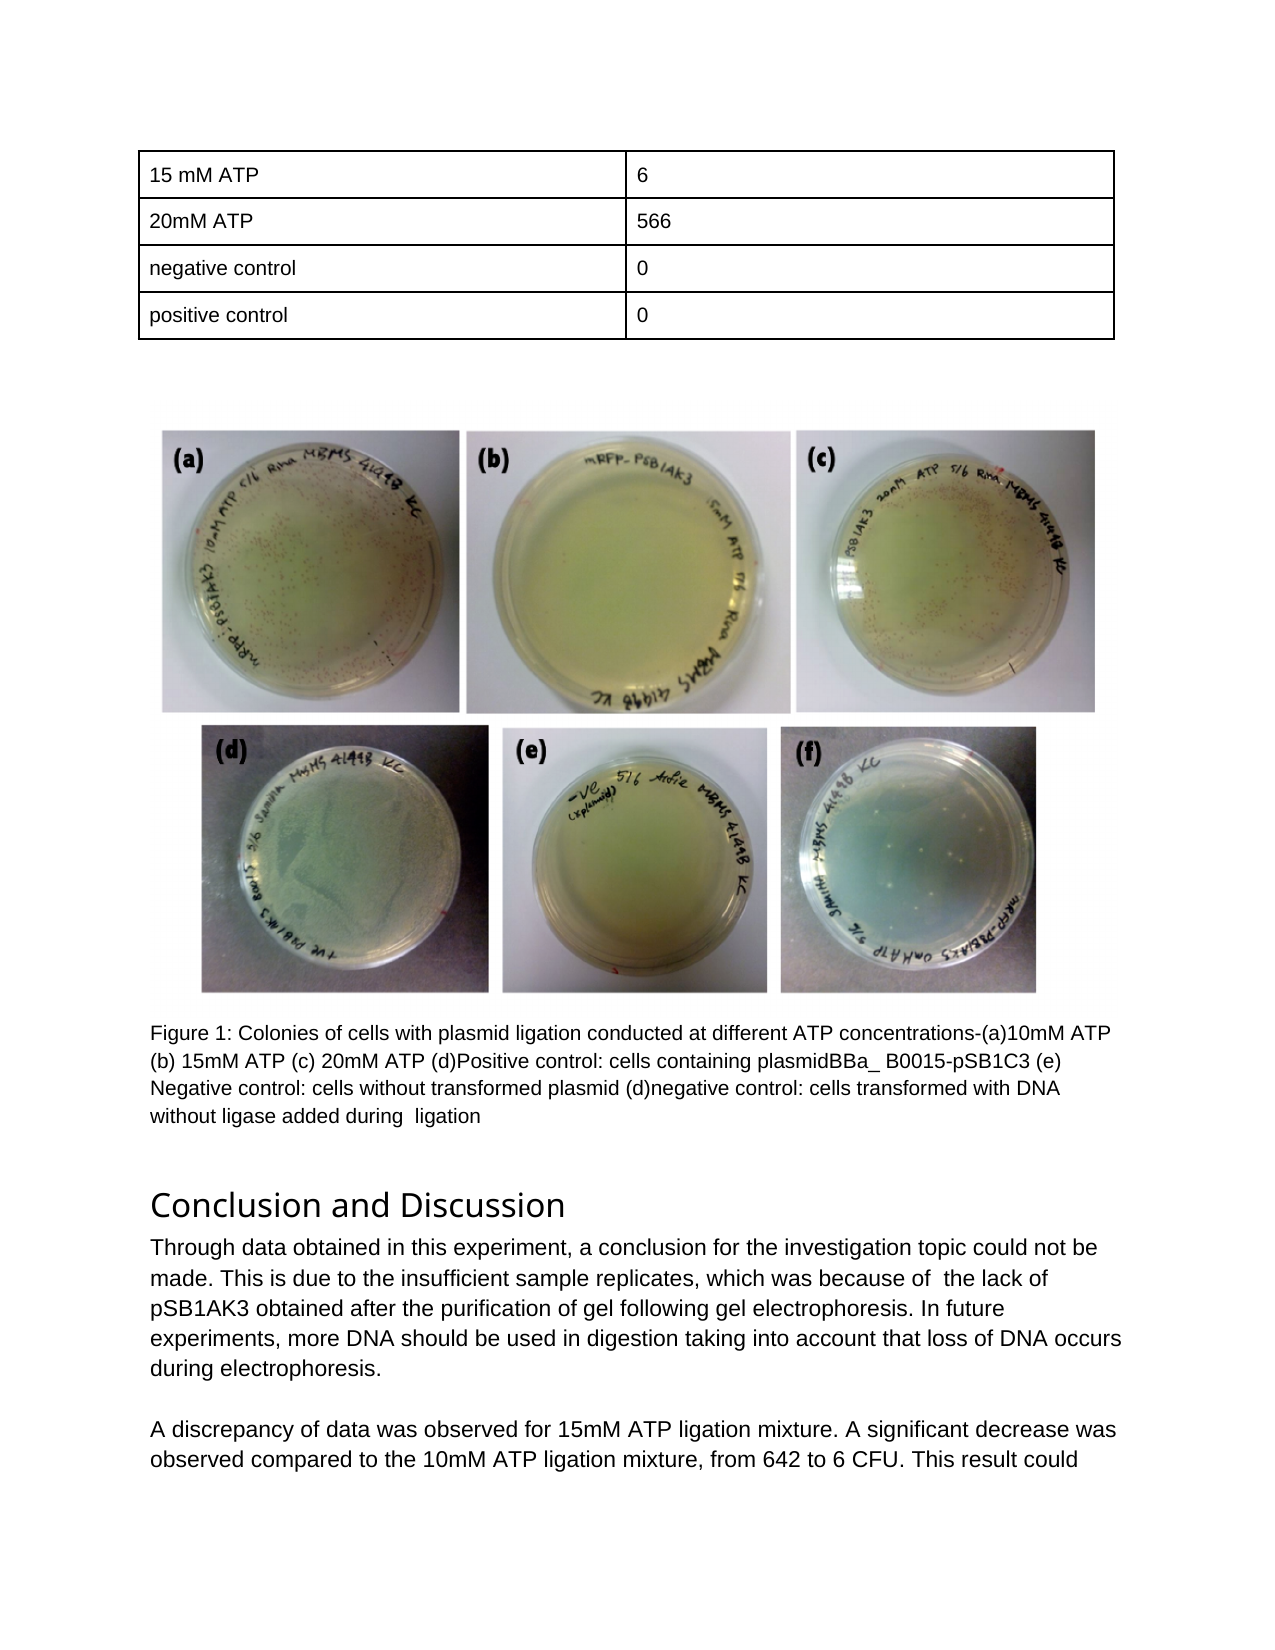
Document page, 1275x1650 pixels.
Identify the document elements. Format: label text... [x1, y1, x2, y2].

subtitle Conclusion and Discussion [150, 1182, 1125, 1227]
text Through data obtained in this experiment, a conclusion for the investigation topic could not be made. This is due to the insufficient sample replicates, which was because of the lack of pSB1AK3 obtained after the purification of gel following gel electrophoresis. In future experiments, more DNA should be used in digestion taking into account that loss of DNA occurs during electrophoresis. [150, 1234, 1125, 1381]
table_cell 20mM ATP [140, 199, 625, 244]
picture [150, 400, 1118, 1018]
table_cell 566 [627, 199, 1113, 244]
table_cell positive control [140, 293, 625, 337]
table_cell 6 [627, 152, 1113, 197]
table_cell 0 [627, 246, 1113, 291]
table_cell 15 mM ATP [140, 152, 625, 197]
table_cell 0 [627, 293, 1113, 337]
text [150, 1416, 1125, 1472]
text Figure 1: Colonies of cells with plasmid ligation conducted at different ATP concentrations-(a)10mM ATP (b) 15mM ATP (c) 20mM ATP (d)Positive control: cells containing plasmidBBa_ B0015-pSB1C3 (e) Negative control: cells without transformed plasmid (d)negative control: cells transformed with DNA without ligase added during ligation [150, 1021, 1125, 1127]
table_cell negative control [140, 246, 625, 291]
